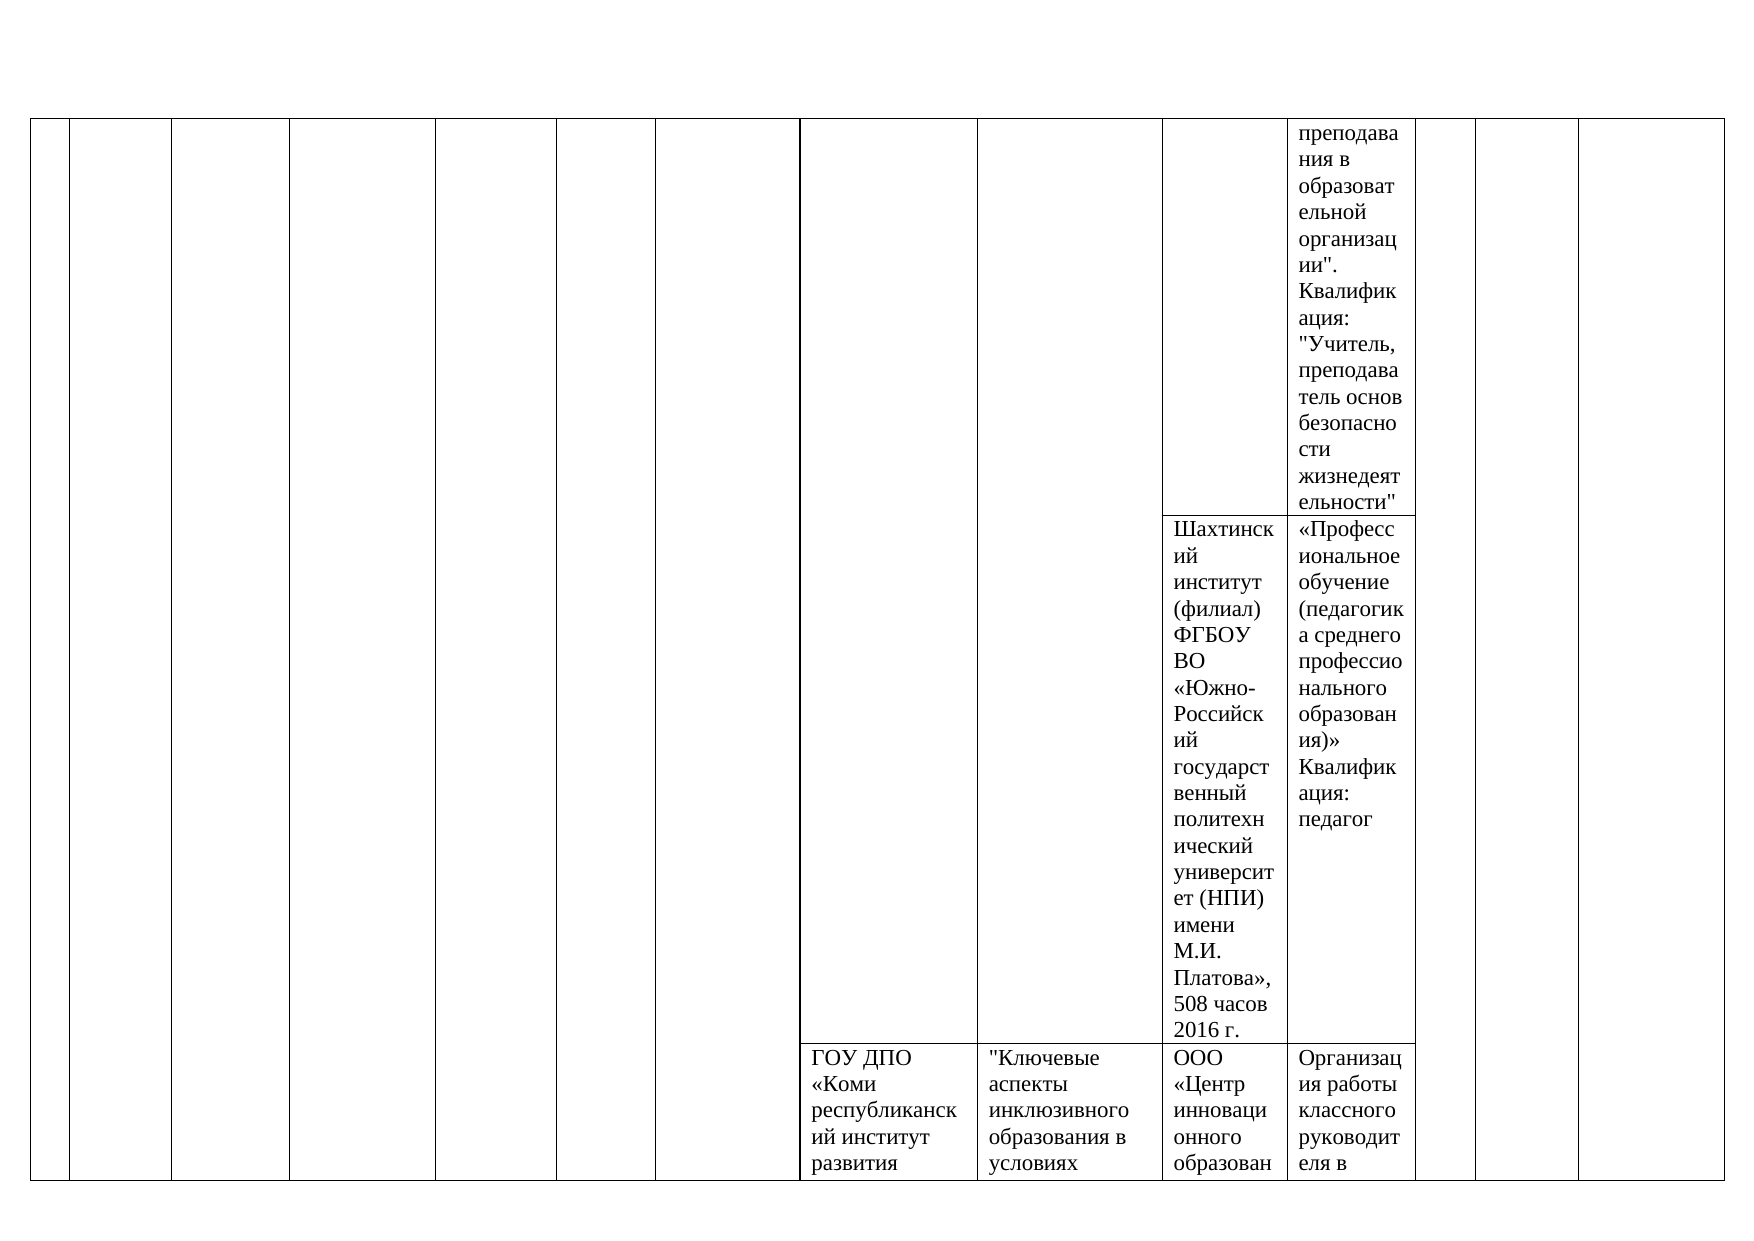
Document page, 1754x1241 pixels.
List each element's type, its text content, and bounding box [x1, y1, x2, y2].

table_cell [1288, 119, 1415, 514]
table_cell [801, 1044, 977, 1180]
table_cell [1288, 1044, 1415, 1180]
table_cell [978, 1044, 1162, 1180]
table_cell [1163, 1044, 1287, 1180]
table_cell «Профессиональное обучение (педагогика среднего профессионального образования)» Квалификация: педагог [1288, 516, 1415, 1043]
table_cell Шахтинский институт (филиал) ФГБОУ ВО «Южно-Российский государственный политехнический университет (НПИ) имени М.И. Платова», 508 часов 2016 г. [1163, 516, 1287, 1043]
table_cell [1163, 119, 1287, 514]
